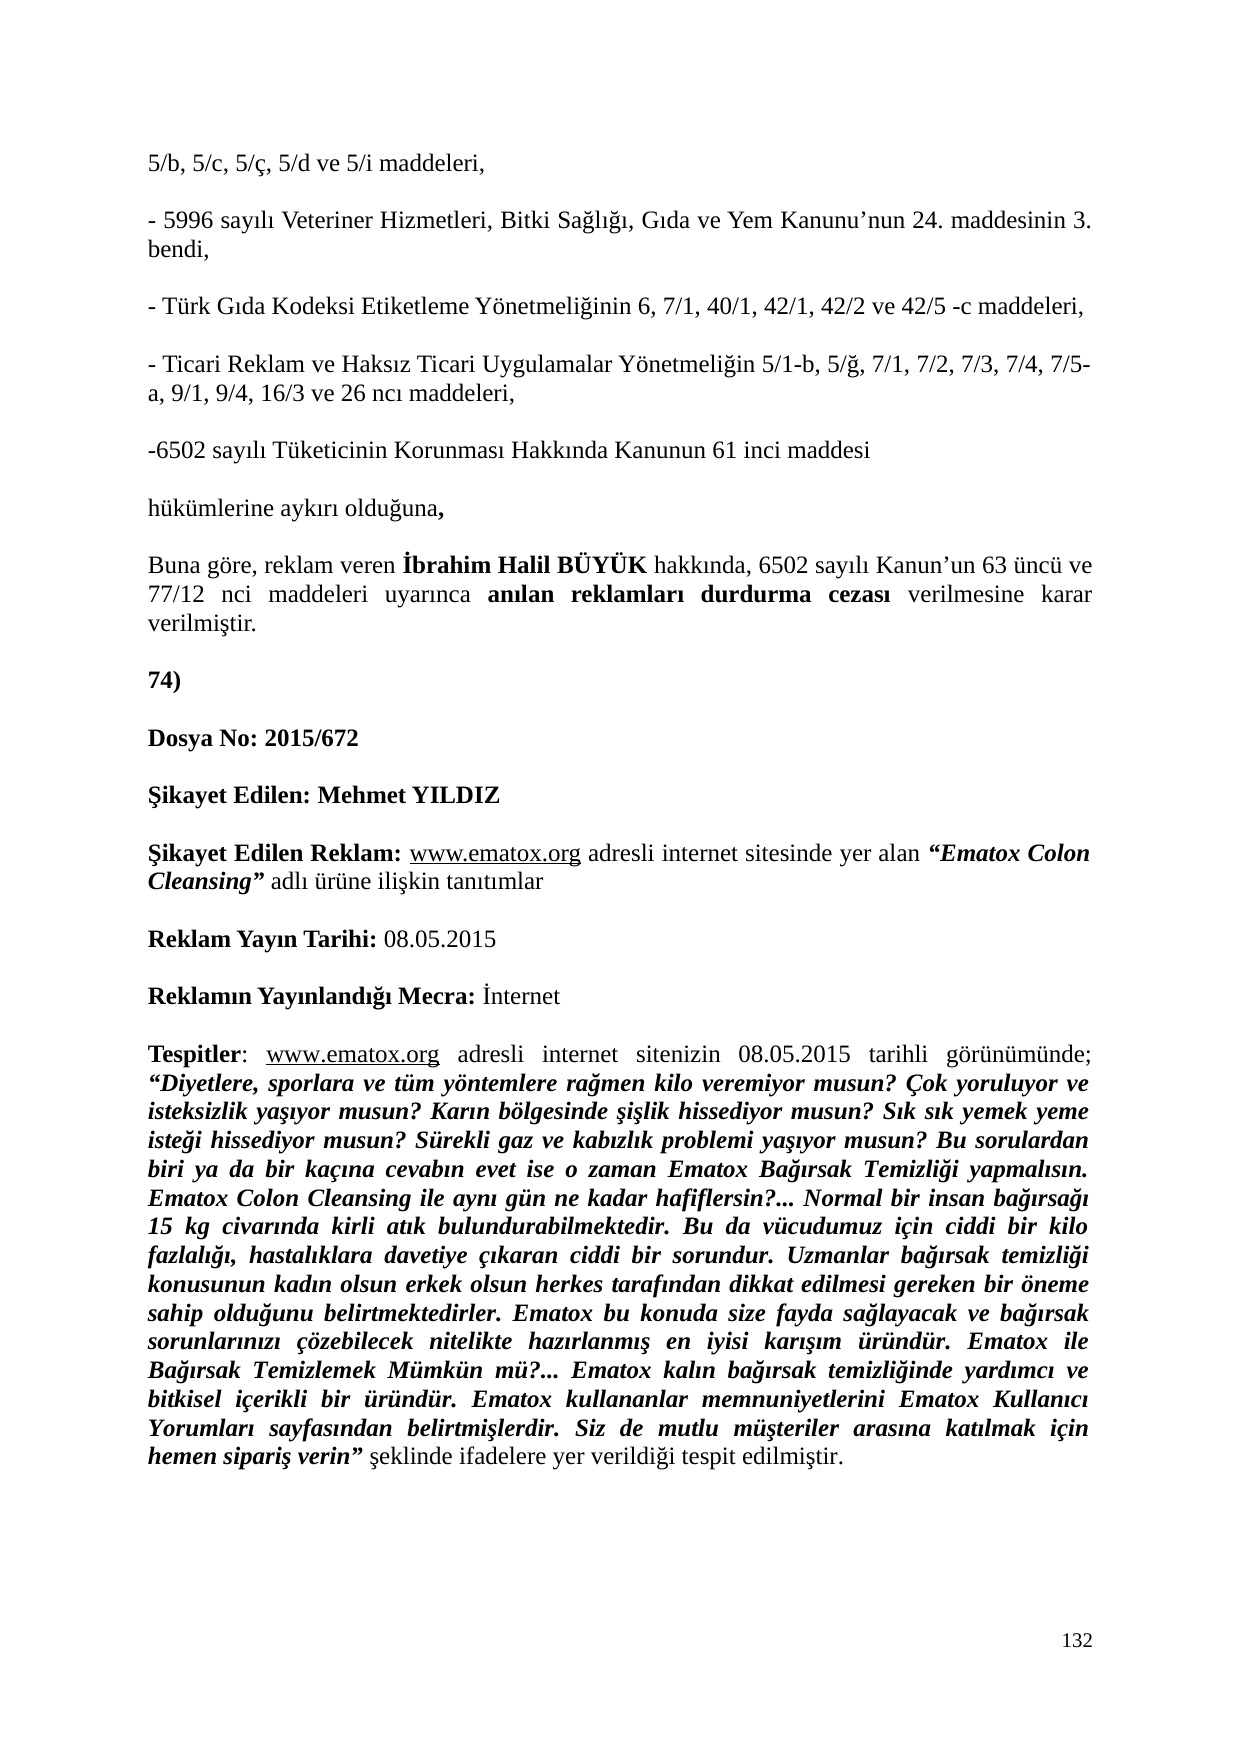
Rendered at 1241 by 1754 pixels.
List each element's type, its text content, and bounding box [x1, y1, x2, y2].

text Buna göre, reklam veren İbrahim Halil BÜYÜK hakkında, 6502 sayılı Kanun’un 63 üncü ve 77/12 nci maddeleri uyarınca anılan reklamları durdurma cezası verilmesine karar verilmiştir. [148, 550, 1092, 636]
text Reklamın Yayınlandığı Mecra: İnternet [148, 981, 1092, 1010]
text - 5996 sayılı Veteriner Hizmetleri, Bitki Sağlığı, Gıda ve Yem Kanunu’nun 24. maddesinin 3. bendi, [148, 205, 1092, 263]
text hükümlerine aykırı olduğuna, [148, 493, 1092, 521]
text - Ticari Reklam ve Haksız Ticari Uygulamalar Yönetmeliğin 5/1-b, 5/ğ, 7/1, 7/2, 7/3, 7/4, 7/5-a, 9/1, 9/4, 16/3 ve 26 ncı maddeleri, [148, 349, 1092, 406]
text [148, 148, 1092, 176]
text Dosya No: 2015/672 [148, 723, 1092, 751]
text Tespitler: www.ematox.org adresli internet sitenizin 08.05.2015 tarihli görünümünde; “Diyetlere, sporlara ve tüm yöntemlere rağmen kilo veremiyor musun? Çok yoruluyor ve isteksizlik yaşıyor musun? Karın bölgesinde şişlik hissediyor musun? Sık sık yemek yeme isteği hissediyor musun? Sürekli gaz ve kabızlık problemi yaşıyor musun? Bu sorulardan biri ya da bir kaçına cevabın evet ise o zaman Ematox Bağırsak Temizliği yapmalısın. Ematox Colon Cleansing ile aynı gün ne kadar hafiflersin?... Normal bir insan bağırsağı 15 kg civarında kirli atık bulundurabilmektedir. Bu da vücudumuz için ciddi bir kilo fazlalığı, hastalıklara davetiye çıkaran ciddi bir sorundur. Uzmanlar bağırsak temizliği konusunun kadın olsun erkek olsun herkes tarafından dikkat edilmesi gereken bir öneme sahip olduğunu belirtmektedirler. Ematox bu konuda size fayda sağlayacak ve bağırsak sorunlarınızı çözebilecek nitelikte hazırlanmış en iyisi karışım üründür. Ematox ile Bağırsak Temizlemek Mümkün mü?... Ematox kalın bağırsak temizliğinde yardımcı ve bitkisel içerikli bir üründür. Ematox kullananlar memnuniyetlerini Ematox Kullanıcı Yorumları sayfasından belirtmişlerdir. Siz de mutlu müşteriler arasına katılmak için hemen sipariş verin” şeklinde ifadelere yer verildiği tespit edilmiştir. [148, 1039, 1092, 1470]
text Şikayet Edilen: Mehmet YILDIZ [148, 780, 1092, 809]
text Reklam Yayın Tarihi: 08.05.2015 [148, 924, 1092, 953]
text - Türk Gıda Kodeksi Etiketleme Yönetmeliğinin 6, 7/1, 40/1, 42/1, 42/2 ve 42/5 -c maddeleri, [148, 291, 1092, 320]
text -6502 sayılı Tüketicinin Korunması Hakkında Kanunun 61 inci maddesi [148, 435, 1092, 464]
text 74) [148, 665, 1092, 694]
text Şikayet Edilen Reklam: www.ematox.org adresli internet sitesinde yer alan “Ematox Colon Cleansing” adlı ürüne ilişkin tanıtımlar [148, 838, 1092, 895]
